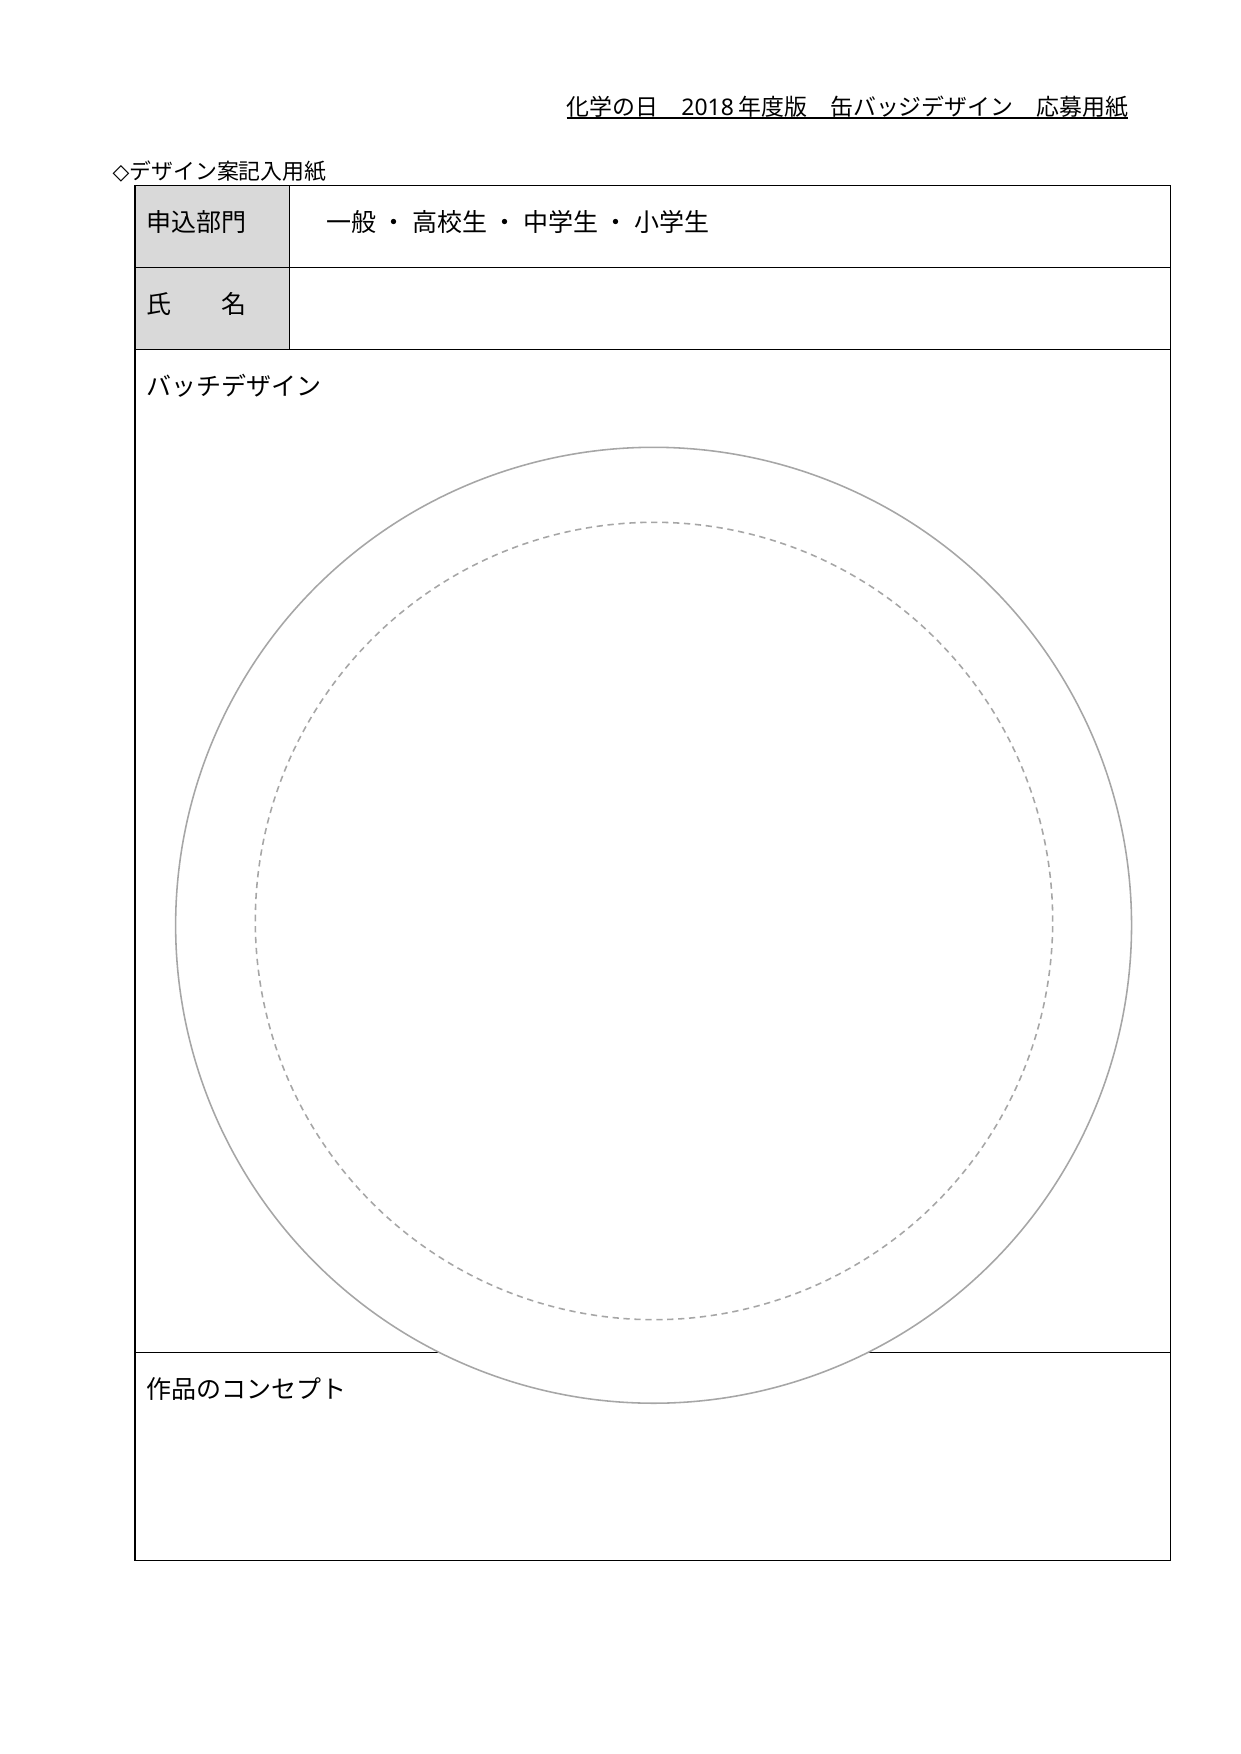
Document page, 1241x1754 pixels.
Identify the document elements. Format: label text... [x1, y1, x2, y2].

text ◇デザイン案記入用紙 [112, 154, 1128, 185]
table_header 申込部門 [136, 186, 289, 267]
table_cell 作品のコンセプト [136, 1353, 1170, 1560]
table_cell [290, 268, 1170, 349]
table_header 一般 ・ 高校生 ・ 中学生 ・ 小学生 [290, 186, 1170, 267]
table_cell 氏 名 [136, 268, 289, 349]
table_cell バッチデザイン [136, 350, 1170, 1352]
